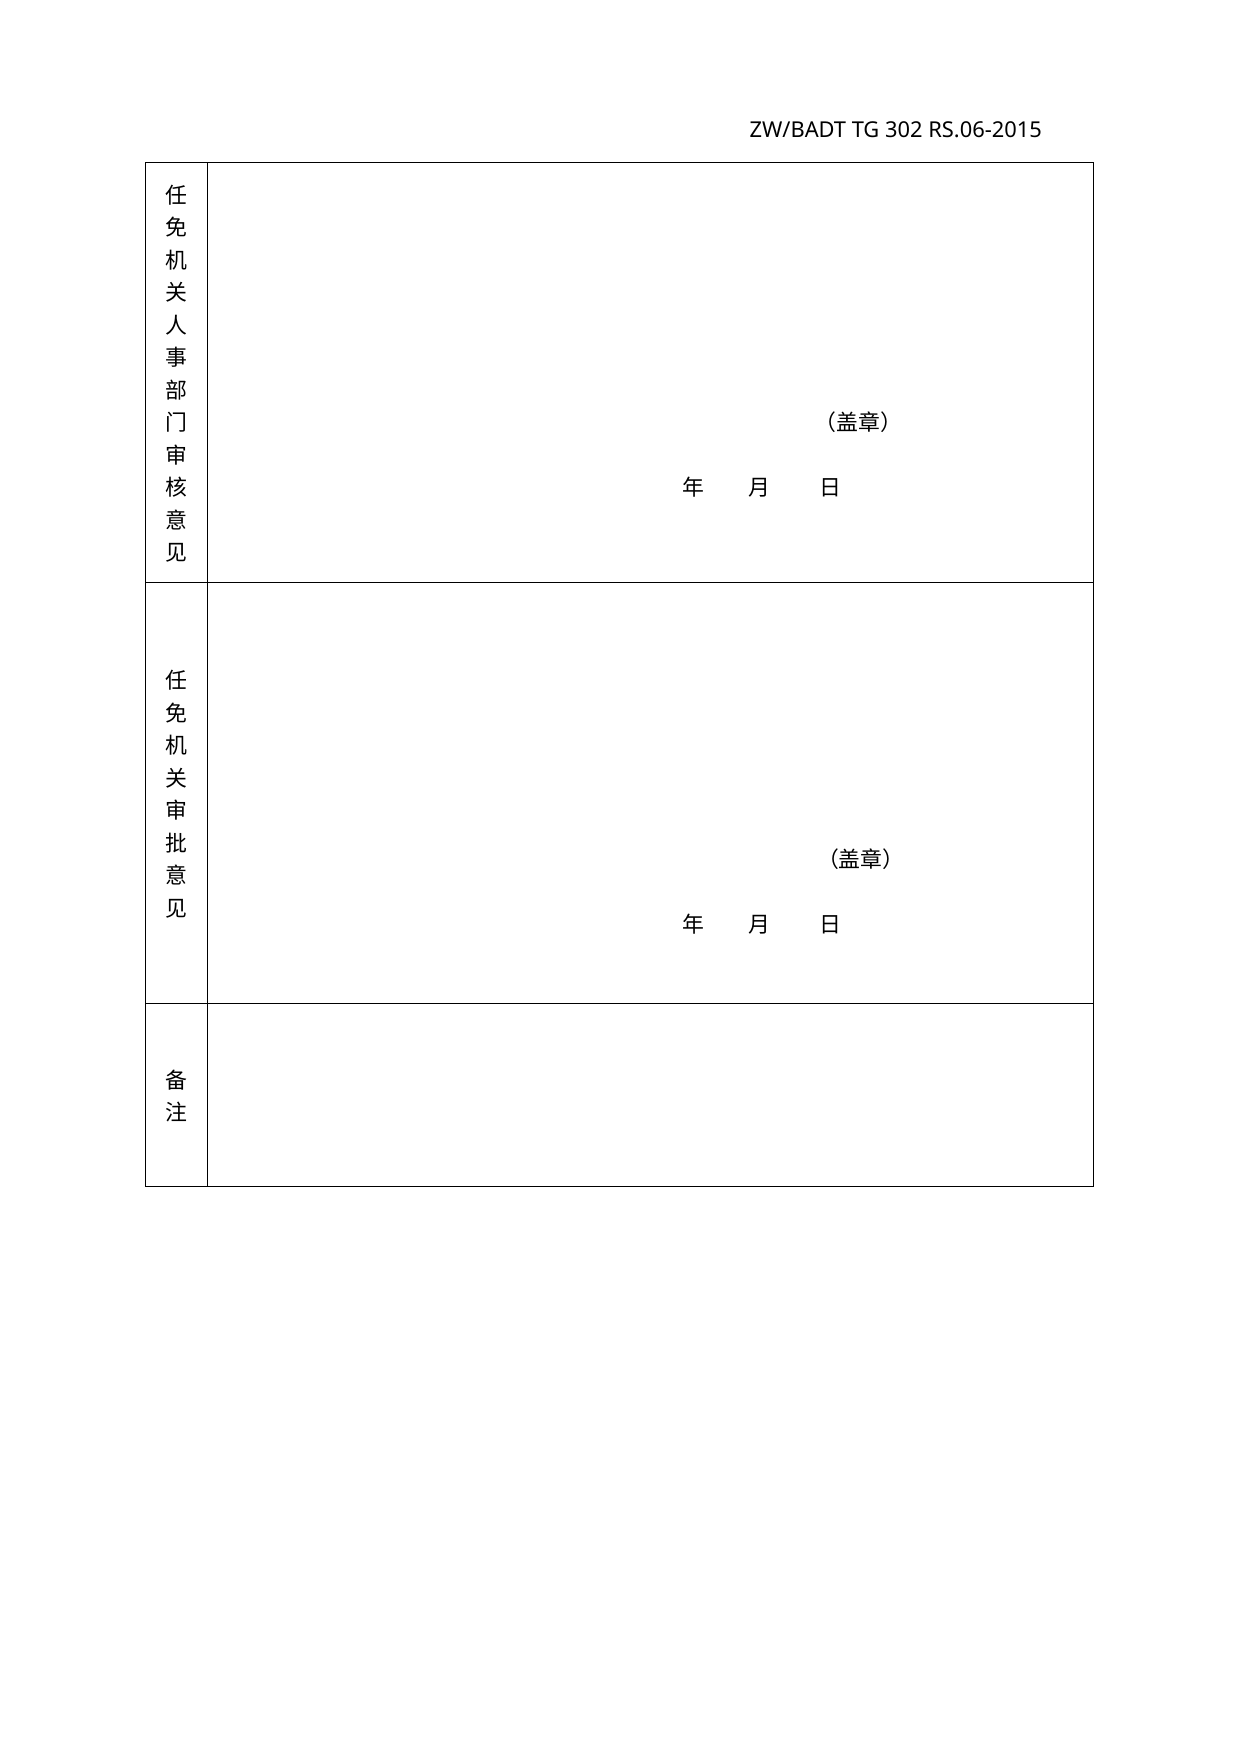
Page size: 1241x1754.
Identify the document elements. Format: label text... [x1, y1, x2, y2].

table_cell 任免机关审批意见 [146, 583, 207, 1003]
table_cell （盖章） 年 月 日 [208, 583, 1093, 1003]
table_cell 任免机关人事部门审核意见 [146, 163, 207, 582]
table_cell （盖章） 年 月 日 [208, 163, 1093, 582]
table_cell 备 注 [146, 1004, 207, 1186]
table_cell [208, 1004, 1093, 1186]
